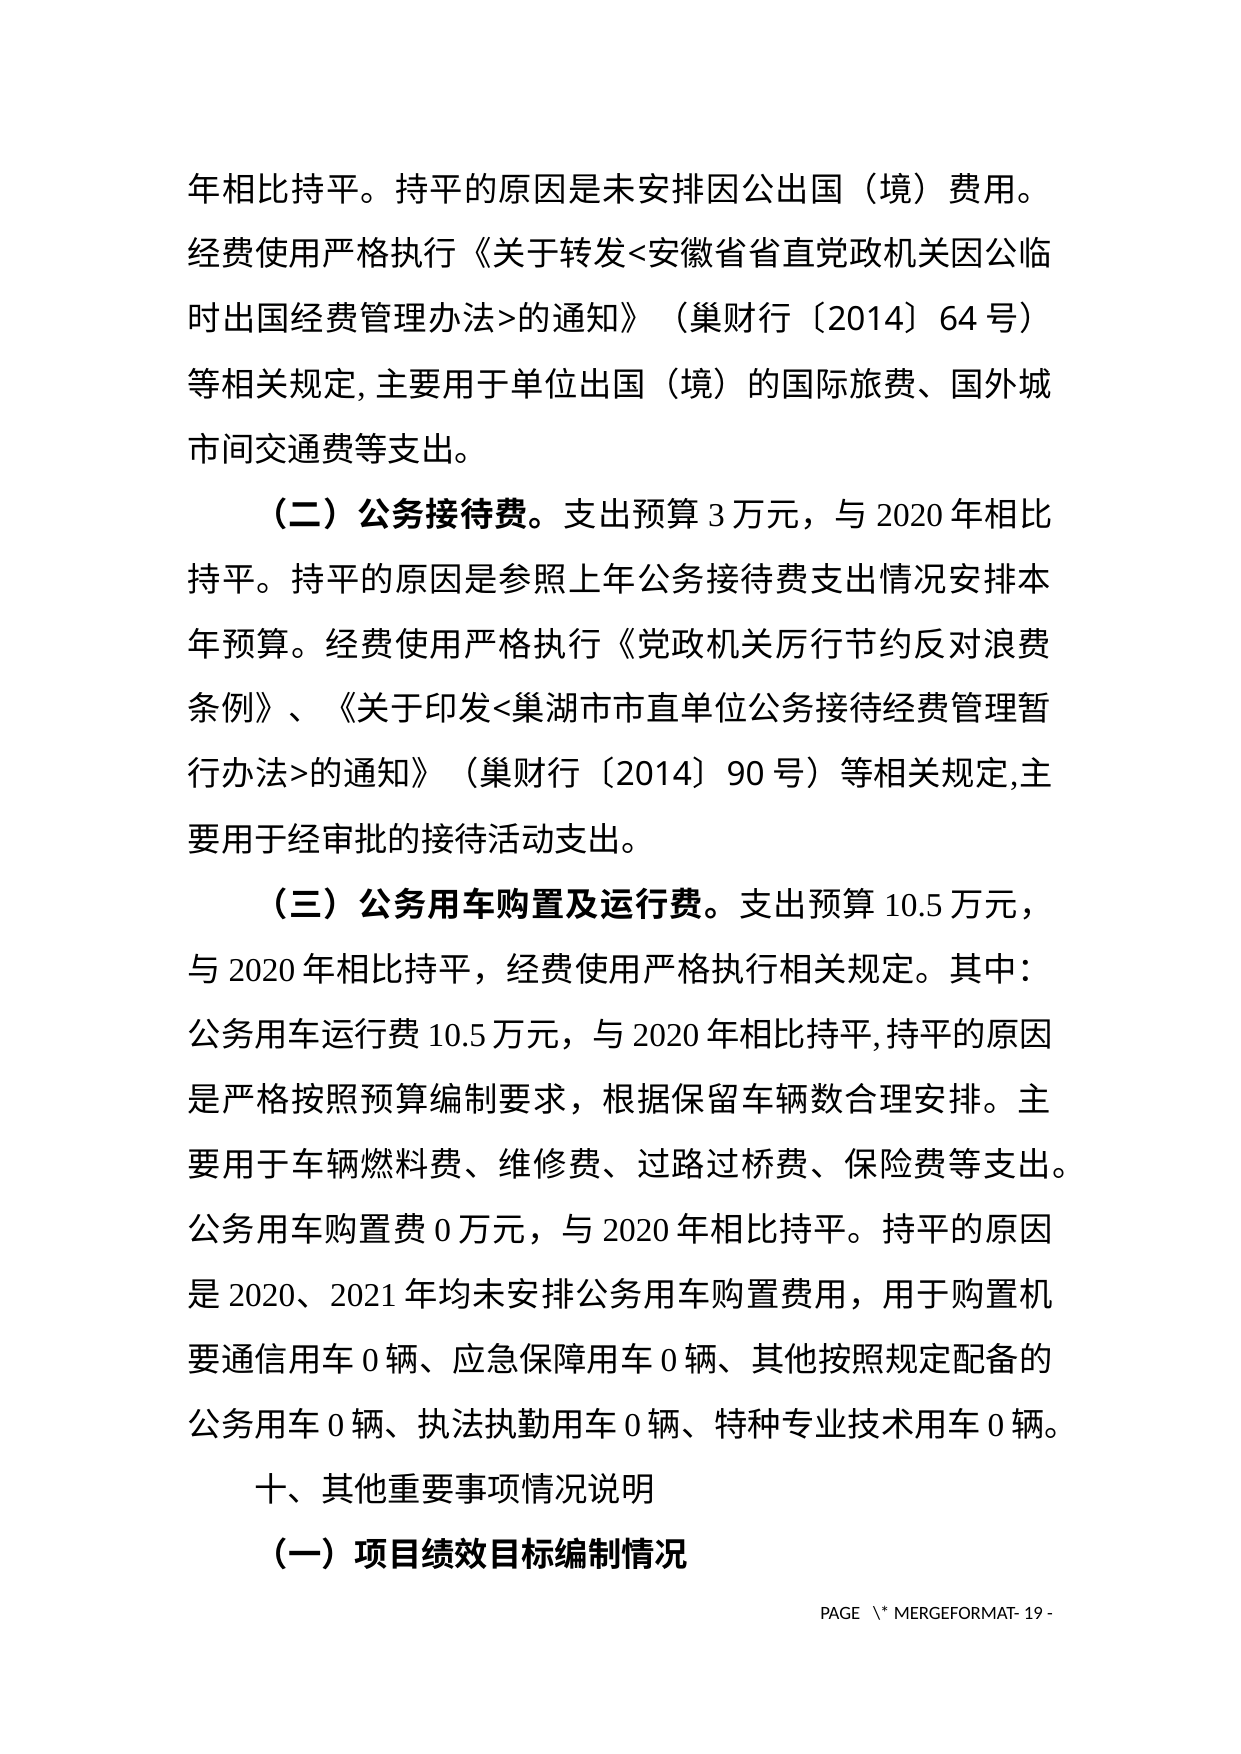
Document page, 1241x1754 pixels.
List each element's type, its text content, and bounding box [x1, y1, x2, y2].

text （一）项目绩效目标编制情况 [187, 1519, 1053, 1584]
text （二）公务接待费。支出预算3万元，与2020年相比持平。持平的原因是参照上年公务接待费支出情况安排本年预算。经费使用严格执行《党政机关厉行节约反对浪费条例》、《关于印发<巢湖市市直单位公务接待经费管理暂行办法>的通知》（巢财行〔2014〕90号）等相关规定,主要用于经审批的接待活动支出。 [187, 479, 1053, 869]
text 十、其他重要事项情况说明 [187, 1454, 1053, 1519]
text （三）公务用车购置及运行费。支出预算10.5万元，与2020年相比持平，经费使用严格执行相关规定。其中：公务用车运行费10.5万元，与2020年相比持平, 持平的原因是严格按照预算编制要求，根据保留车辆数合理安排。主要用于车辆燃料费、维修费、过路过桥费、保险费等支出。公务用车购置费0万元，与2020年相比持平。持平的原因是2020、2021年均未安排公务用车购置费用，用于购置机要通信用车0辆、应急保障用车0辆、其他按照规定配备的公务用车0辆、执法执勤用车0辆、特种专业技术用车0辆。 [187, 869, 1053, 1454]
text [187, 154, 1053, 479]
